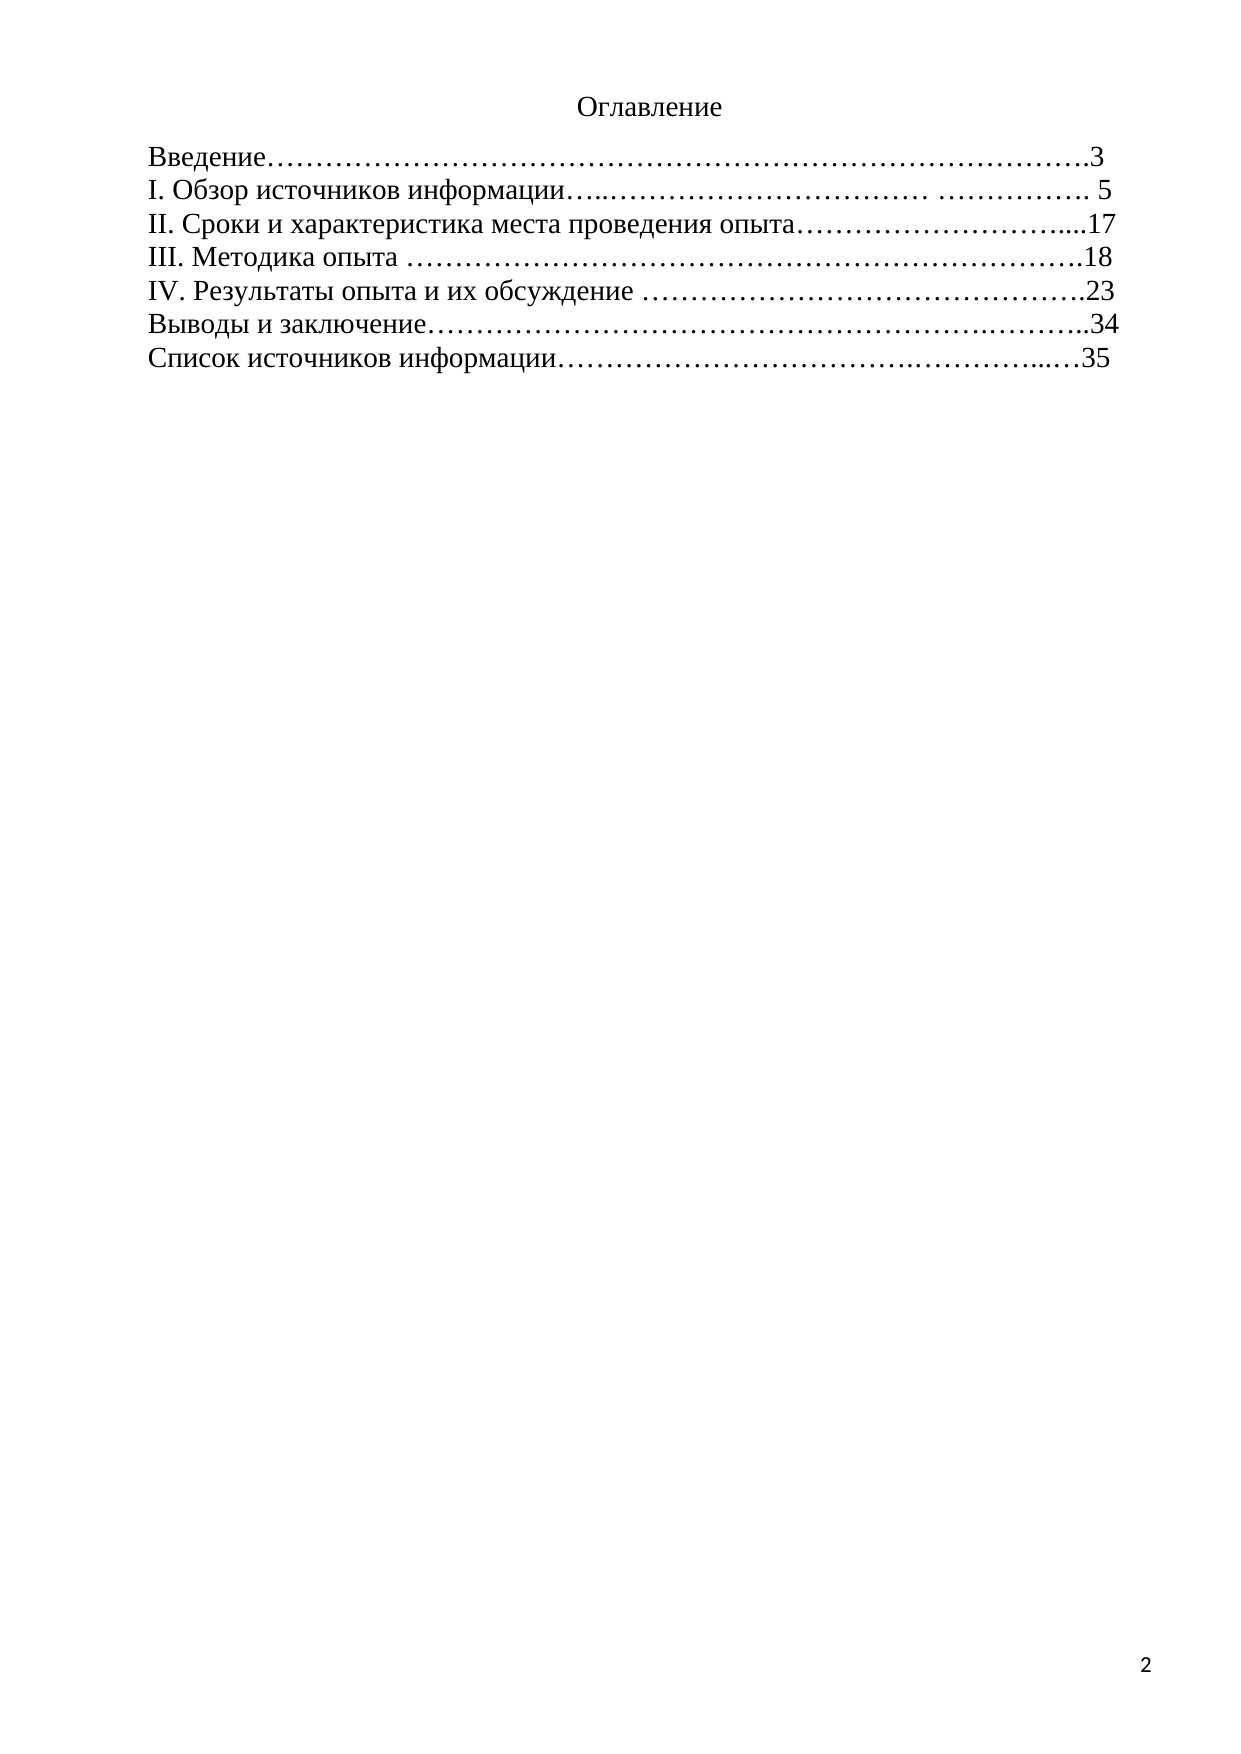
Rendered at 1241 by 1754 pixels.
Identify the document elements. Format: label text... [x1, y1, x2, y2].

text II. Сроки и характеристика места проведения опыта………………………....17 [148, 206, 1152, 239]
text Оглавление [148, 89, 1152, 122]
text III. Методика опыта …………………………………………………………….18 [148, 239, 1152, 273]
text IV. Результаты опыта и их обсуждение ……………………………………….23 [148, 273, 1152, 307]
text Введение………………………………………………………………………….3 [148, 139, 1152, 172]
text I. Обзор источников информации…..…………………………… ……………. 5 [148, 172, 1152, 206]
text Список источников информации……………………………….…………...…35 [148, 340, 1152, 374]
text Выводы и заключение………………………………………………….………..34 [148, 307, 1152, 340]
